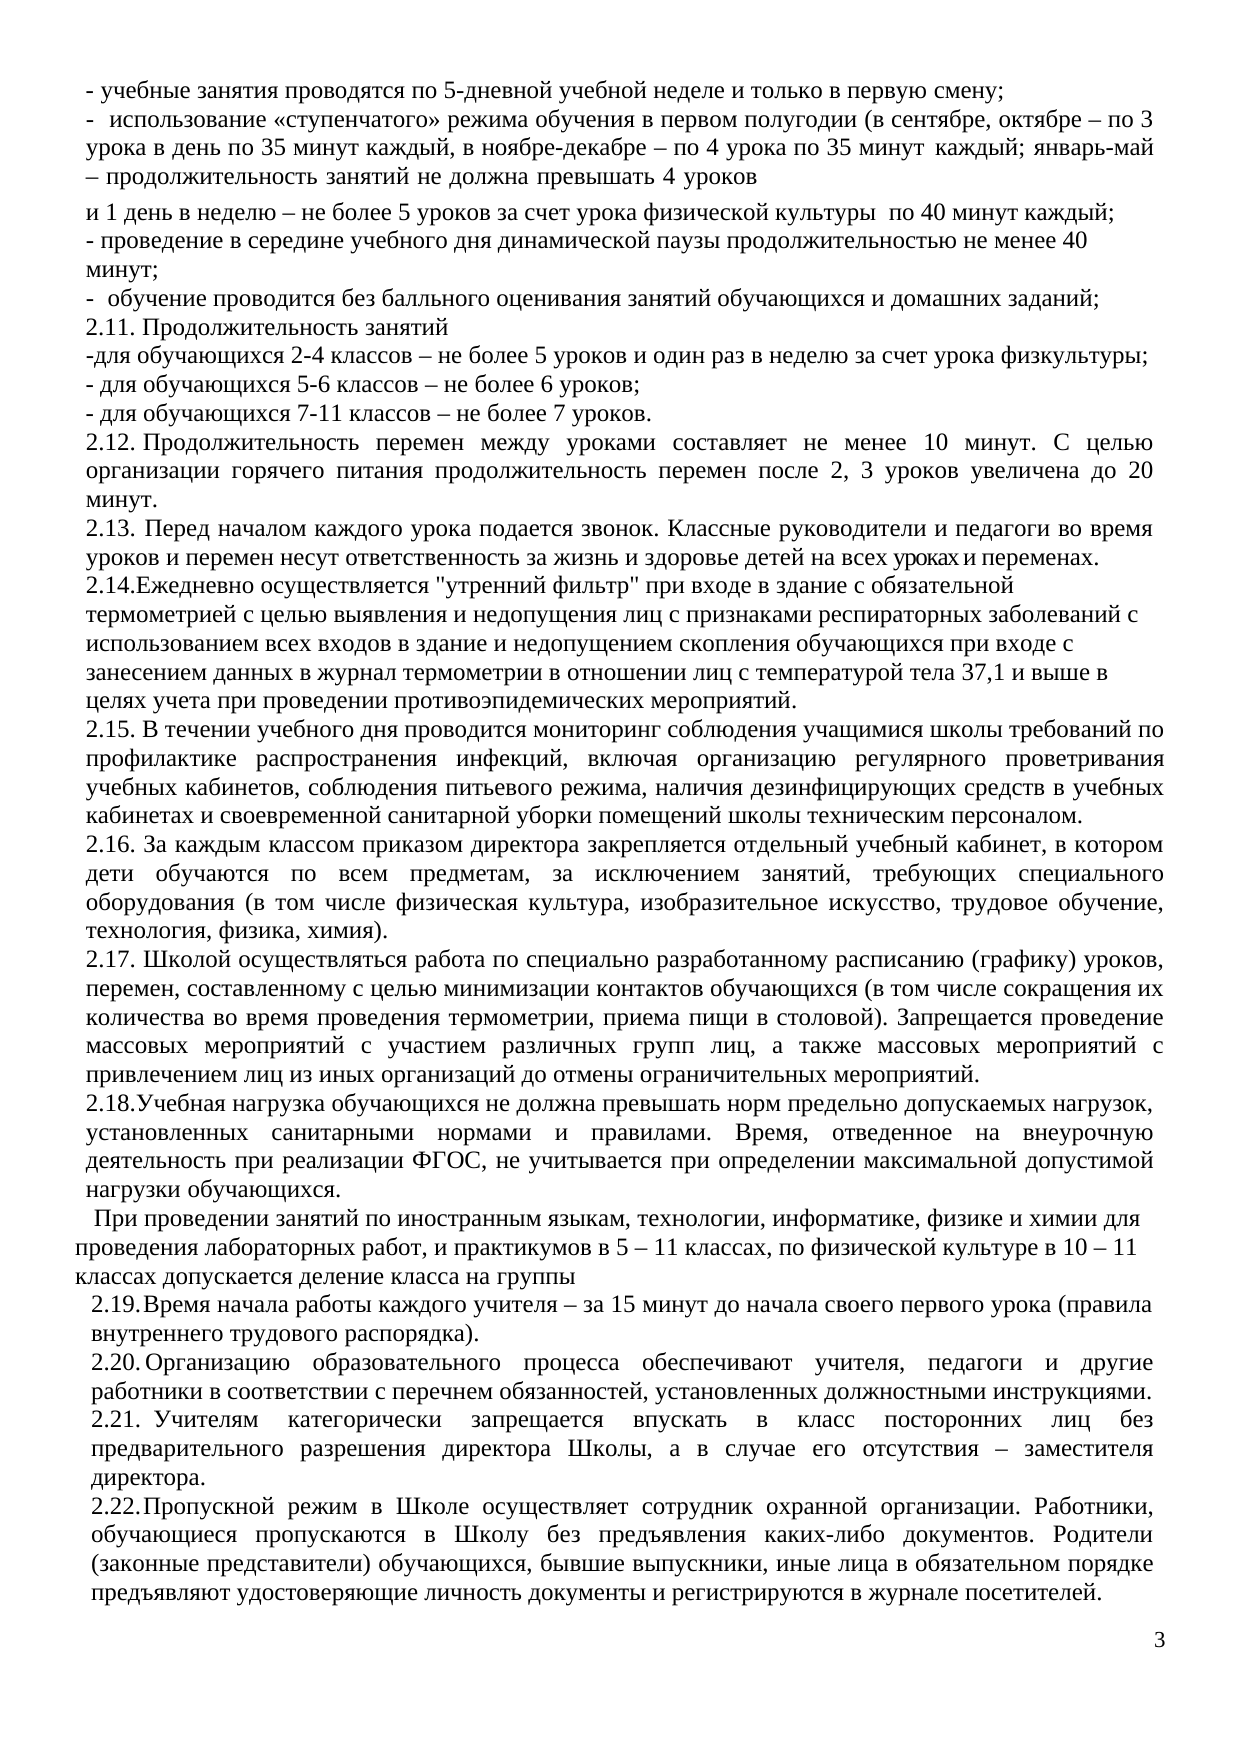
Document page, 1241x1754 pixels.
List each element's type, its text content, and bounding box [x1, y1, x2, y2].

list Время начала работы каждого учителя – за 15 минут до начала своего первого урока (правила внутреннего трудового распорядка). [91, 1289, 1154, 1347]
list Пропускной режим в Школе осуществляет сотрудник охранной организации. Работники, обучающиеся пропускаются в Школу без предъявления каких-либо документов. Родители (законные представители) обучающихся, бывшие выпускники, иные лица в обязательном порядке предъявляют удостоверяющие личность документы и регистрируются в журнале посетителей. [91, 1491, 1154, 1606]
list учебные занятия проводятся по 5-дневной учебной неделе и только в первую смену; [85, 75, 1165, 104]
list Продолжительность занятий [85, 312, 1165, 341]
list 2.18.Учебная нагрузка обучающихся не должна превышать норм предельно допускаемых нагрузок, установленных санитарными нормами и правилами. Время, отведенное на внеурочную деятельность при реализации ФГОС, не учитывается при определении максимальной допустимой нагрузки обучающихся. [86, 1088, 1154, 1203]
list 2.16. За каждым классом приказом директора закрепляется отдельный учебный кабинет, в котором дети обучаются по всем предметам, за исключением занятий, требующих специального оборудования (в том числе физическая культура, изобразительное искусство, трудовое обучение, технология, физика, химия). [86, 829, 1165, 944]
text 2.14.Ежедневно осуществляется "утренний фильтр" при входе в здание с обязательной термометрией с целью выявления и недопущения лиц с признаками респираторных заболеваний с использованием всех входов в здание и недопущением скопления обучающихся при входе с занесением данных в журнал термометрии в отношении лиц с температурой тела 37,1 и выше в целях учета при проведении противоэпидемических мероприятий. [86, 571, 1165, 714]
list 2.15. В течении учебного дня проводится мониторинг соблюдения учащимися школы требований по профилактике распространения инфекций, включая организацию регулярного проветривания учебных кабинетов, соблюдения питьевого режима, наличия дезинфицирующих средств в учебных кабинетах и своевременной санитарной уборки помещений школы техническим персоналом. [86, 714, 1165, 829]
list проведение в середине учебного дня динамической паузы продолжительностью не менее 40 минут; [86, 226, 1154, 283]
list для обучающихся 5-6 классов – не более 6 уроков; [85, 369, 1165, 398]
list Организацию образовательного процесса обеспечивают учителя, педагоги и другие работники в соответствии с перечнем обязанностей, установленных должностными инструкциями. [91, 1347, 1154, 1404]
list 2.17. Школой осуществляться работа по специально разработанному расписанию (графику) уроков, перемен, составленному с целью минимизации контактов обучающихся (в том числе сокращения их количества во время проведения термометрии, приема пищи в столовой). Запрещается проведение массовых мероприятий с участием различных групп лиц, а также массовых мероприятий с привлечением лиц из иных организаций до отмены ограничительных мероприятий. [86, 944, 1165, 1088]
list Перед началом каждого урока подается звонок. Классные руководители и педагоги во время уроков и перемен несут ответственность за жизнь и здоровье детей на всех уроках и переменах. [86, 513, 1154, 571]
list Учителям категорически запрещается впускать в класс посторонних лиц без предварительного разрешения директора Школы, а в случае его отсутствия – заместителя директора. [91, 1404, 1154, 1491]
list обучение проводится без балльного оценивания занятий обучающихся и домашних заданий; [86, 283, 1154, 312]
list для обучающихся 7-11 классов – не более 7 уроков. [85, 398, 1165, 427]
text и 1 день в неделю – не более 5 уроков за счет урока физической культуры по 40 минут каждый; [86, 197, 1165, 226]
list использование «ступенчатого» режима обучения в первом полугодии (в сентябре, октябре – по 3 урока в день по 35 минут каждый, в ноябре-декабре – по 4 урока по 35 минут каждый; январь-май – продолжительность занятий не должна превышать 4 уроков [86, 104, 1154, 190]
list Продолжительность перемен между уроками составляет не менее 10 минут. С целью организации горячего питания продолжительность перемен после 2, 3 уроков увеличена до 20 минут. [86, 427, 1154, 513]
text При проведении занятий по иностранным языкам, технологии, информатике, физике и химии для проведения лабораторных работ, и практикумов в 5 – 11 классах, по физической культуре в 10 – 11 классах допускается деление класса на группы [75, 1203, 1154, 1289]
text -для обучающихся 2-4 классов – не более 5 уроков и один раз в неделю за счет урока физкультуры; [86, 341, 1165, 369]
